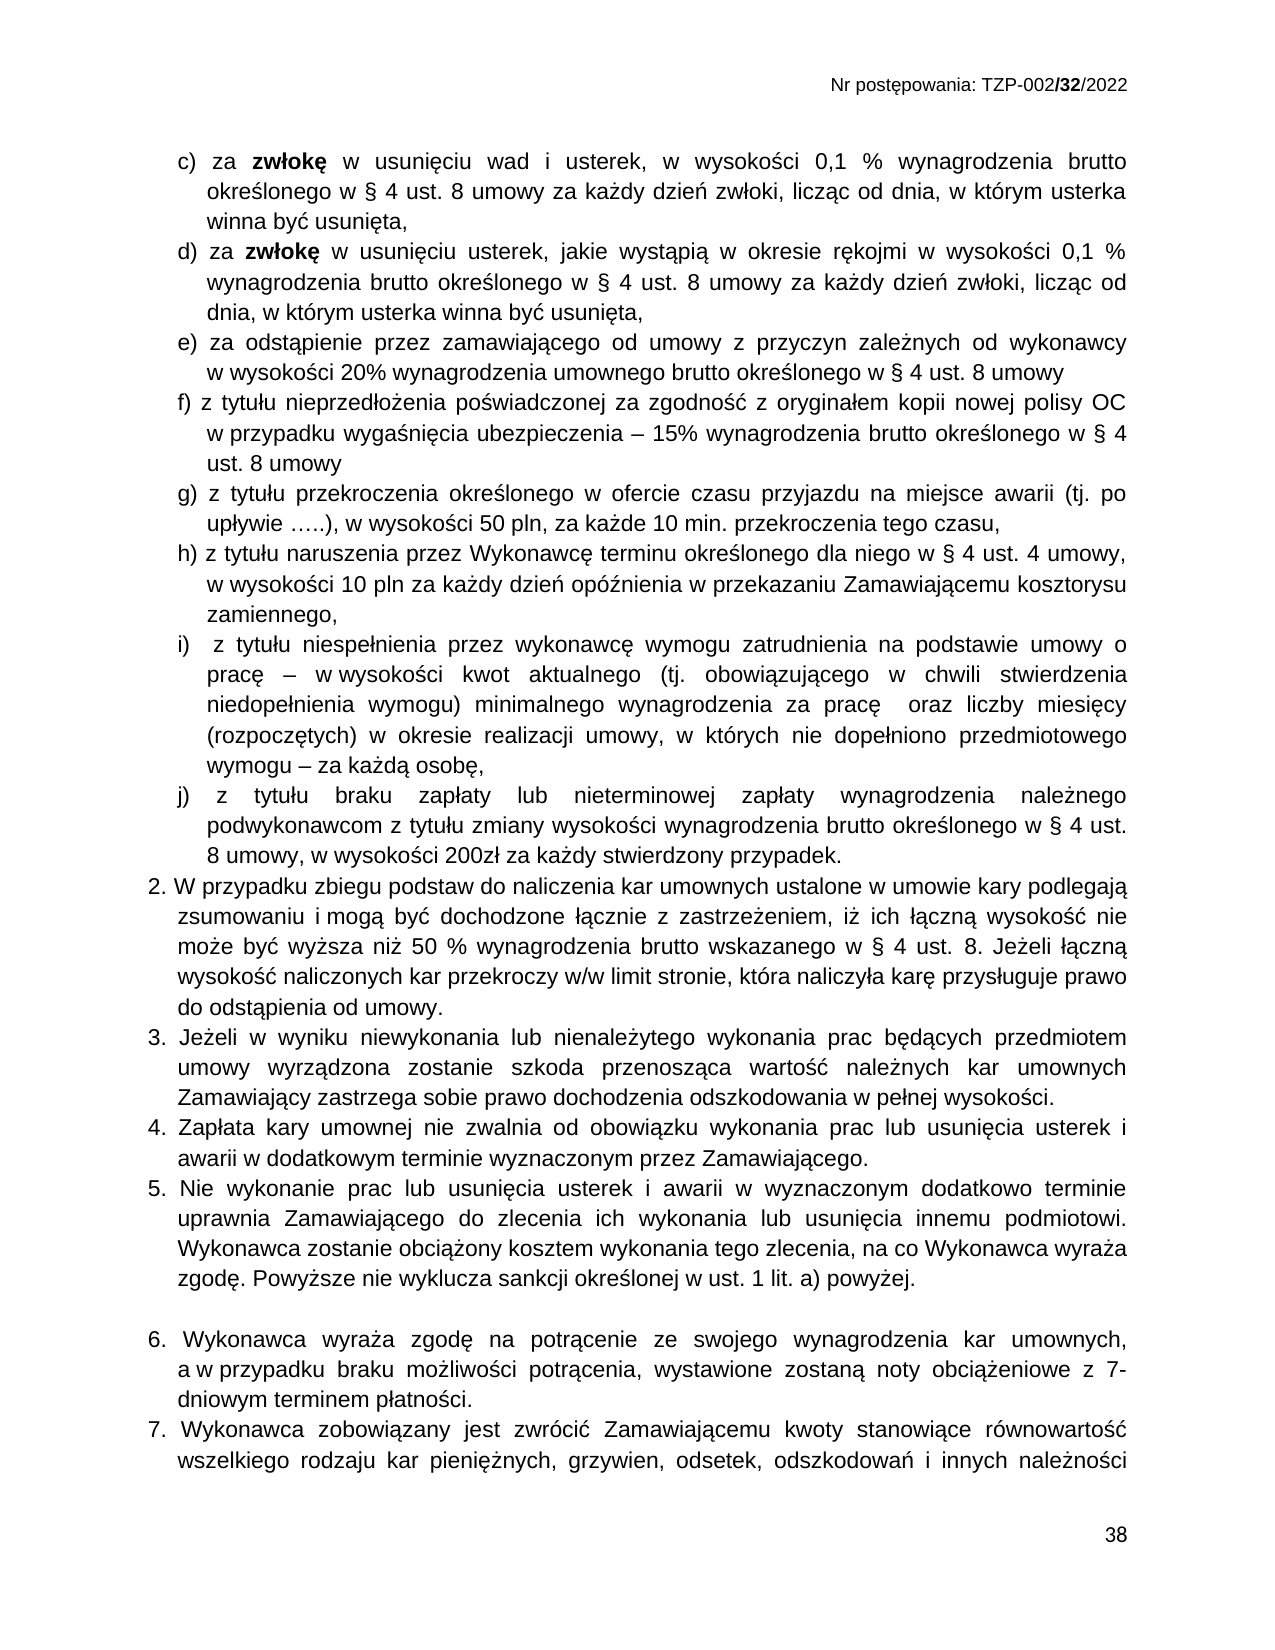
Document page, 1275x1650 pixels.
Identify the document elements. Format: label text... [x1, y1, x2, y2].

text 5. Nie wykonanie prac lub usunięcia usterek i awarii w wyznaczonym dodatkowo terminie uprawnia Zamawiającego do zlecenia ich wykonania lub usunięcia innemu podmiotowi. Wykonawca zostanie obciążony kosztem wykonania tego zlecenia, na co Wykonawca wyraża zgodę. Powyższe nie wyklucza sankcji określonej w ust. 1 lit. a) powyżej. [148, 1175, 1127, 1292]
text 6. Wykonawca wyraża zgodę na potrącenie ze swojego wynagrodzenia kar umownych, a w przypadku braku możliwości potrącenia, wystawione zostaną noty obciążeniowe z 7-dniowym terminem płatności. [148, 1326, 1127, 1412]
text d) za zwłokę w usunięciu usterek, jakie wystąpią w okresie rękojmi w wysokości 0,1 % wynagrodzenia brutto określonego w § 4 ust. 8 umowy za każdy dzień zwłoki, licząc od dnia, w którym usterka winna być usunięta, [177, 238, 1127, 325]
text e) za odstąpienie przez zamawiającego od umowy z przyczyn zależnych od wykonawcy w wysokości 20% wynagrodzenia umownego brutto określonego w § 4 ust. 8 umowy [177, 329, 1127, 385]
text j) z tytułu braku zapłaty lub nieterminowej zapłaty wynagrodzenia należnego podwykonawcom z tytułu zmiany wysokości wynagrodzenia brutto określonego w § 4 ust. 8 umowy, w wysokości 200zł za każdy stwierdzony przypadek. [177, 782, 1127, 869]
text h) z tytułu naruszenia przez Wykonawcę terminu określonego dla niego w § 4 ust. 4 umowy, w wysokości 10 pln za każdy dzień opóźnienia w przekazaniu Zamawiającemu kosztorysu zamiennego, [177, 540, 1127, 627]
text 4. Zapłata kary umownej nie zwalnia od obowiązku wykonania prac lub usunięcia usterek i awarii w dodatkowym terminie wyznaczonym przez Zamawiającego. [148, 1114, 1127, 1171]
text 2. W przypadku zbiegu podstaw do naliczenia kar umownych ustalone w umowie kary podlegają zsumowaniu i mogą być dochodzone łącznie z zastrzeżeniem, iż ich łączną wysokość nie może być wyższa niż 50 % wynagrodzenia brutto wskazanego w § 4 ust. 8. Jeżeli łączną wysokość naliczonych kar przekroczy w/w limit stronie, która naliczyła karę przysługuje prawo do odstąpienia od umowy. [148, 873, 1127, 1020]
text c) za zwłokę w usunięciu wad i usterek, w wysokości 0,1 % wynagrodzenia brutto określonego w § 4 ust. 8 umowy za każdy dzień zwłoki, licząc od dnia, w którym usterka winna być usunięta, [177, 148, 1127, 234]
text f) z tytułu nieprzedłożenia poświadczonej za zgodność z oryginałem kopii nowej polisy OC w przypadku wygaśnięcia ubezpieczenia – 15% wynagrodzenia brutto określonego w § 4 ust. 8 umowy [177, 389, 1127, 476]
text i) z tytułu niespełnienia przez wykonawcę wymogu zatrudnienia na podstawie umowy o pracę – w wysokości kwot aktualnego (tj. obowiązującego w chwili stwierdzenia niedopełnienia wymogu) minimalnego wynagrodzenia za pracę oraz liczby miesięcy (rozpoczętych) w okresie realizacji umowy, w których nie dopełniono przedmiotowego wymogu – za każdą osobę, [177, 631, 1127, 778]
text g) z tytułu przekroczenia określonego w ofercie czasu przyjazdu na miejsce awarii (tj. po upływie …..), w wysokości 50 pln, za każde 10 min. przekroczenia tego czasu, [177, 480, 1127, 536]
text 3. Jeżeli w wyniku niewykonania lub nienależytego wykonania prac będących przedmiotem umowy wyrządzona zostanie szkoda przenosząca wartość należnych kar umownych Zamawiający zastrzega sobie prawo dochodzenia odszkodowania w pełnej wysokości. [148, 1024, 1127, 1110]
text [148, 1416, 1127, 1473]
